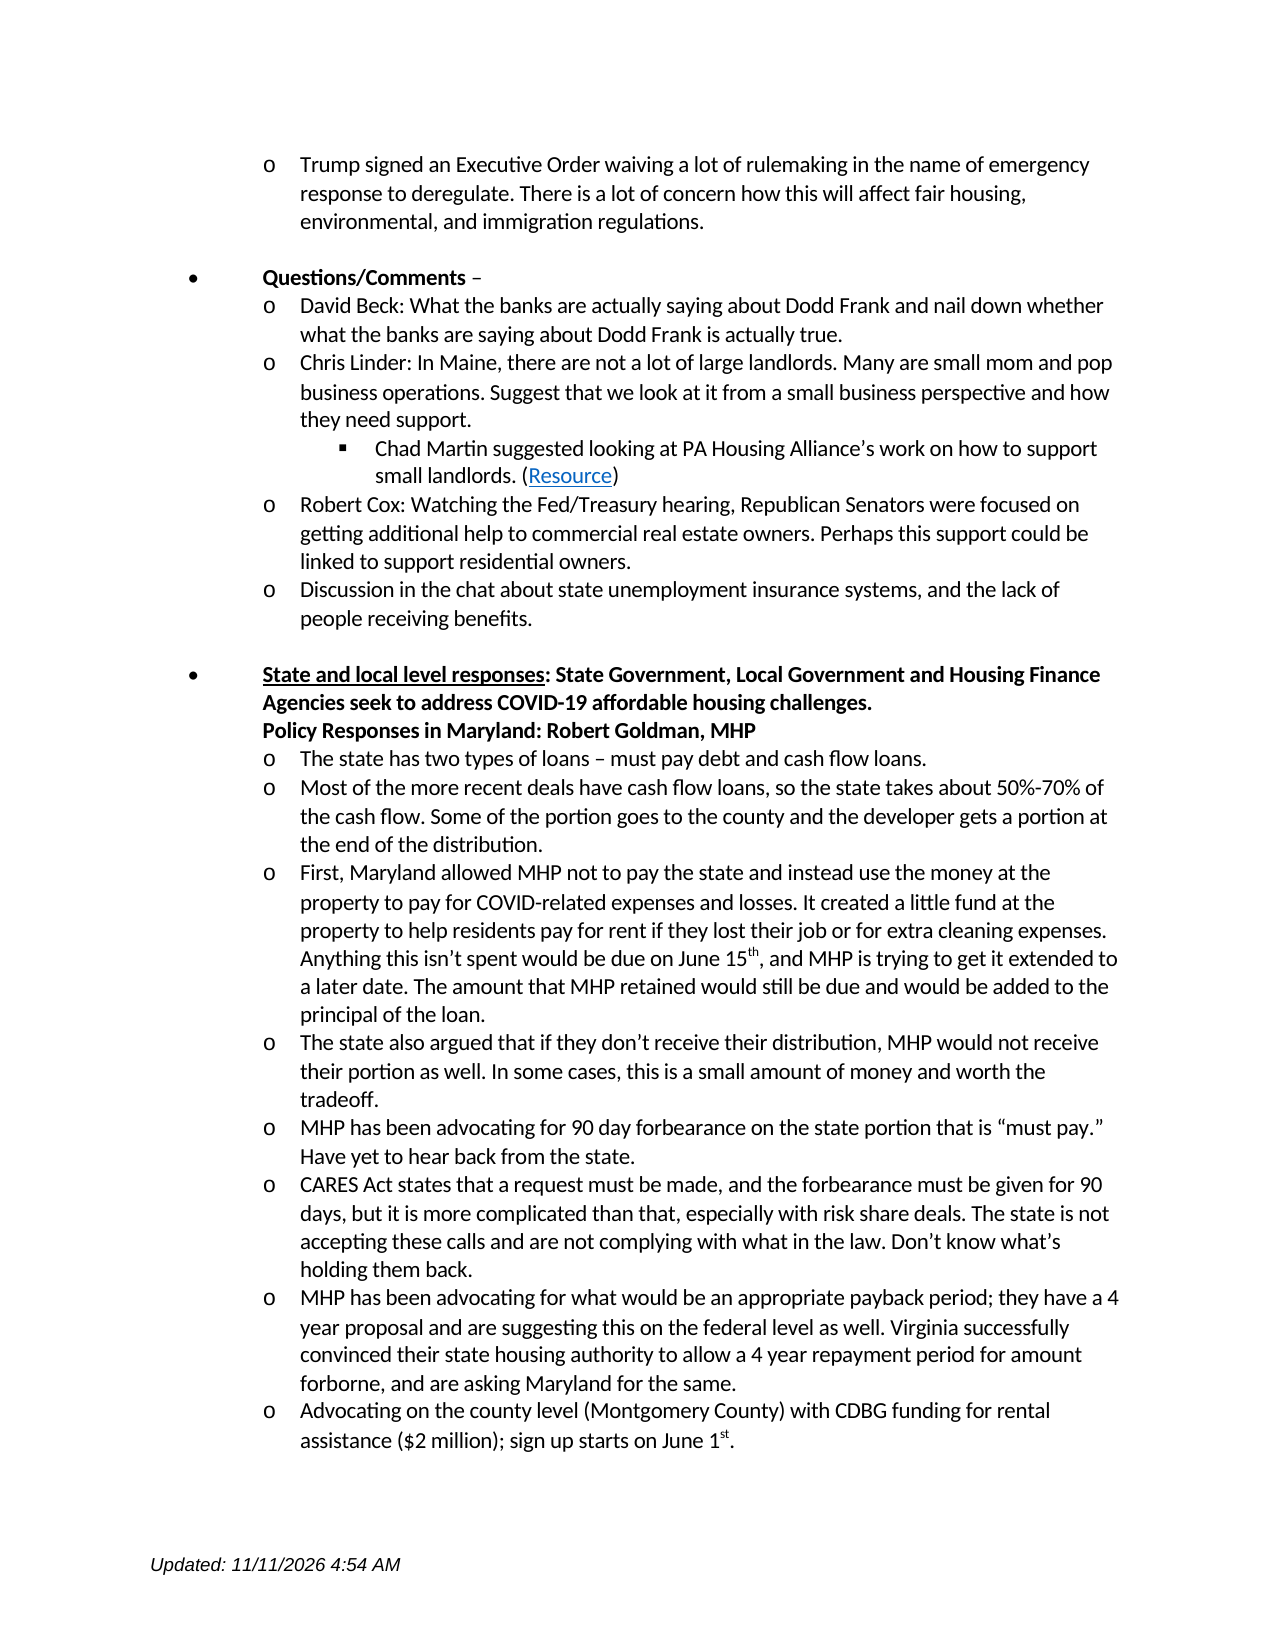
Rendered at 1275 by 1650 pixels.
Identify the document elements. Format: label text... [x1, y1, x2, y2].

list The state also argued that if they don’t receive their distribution, MHP would not receive their portion as well. In some cases, this is a small amount of money and worth the tradeoff. [262, 1028, 1125, 1113]
list Trump signed an Executive Order waiving a lot of rulemaking in the name of emergency response to deregulate. There is a lot of concern how this will affect fair housing, environmental, and immigration regulations. [262, 150, 1125, 235]
list David Beck: What the banks are actually saying about Dodd Frank and nail down whether what the banks are saying about Dodd Frank is actually true. [262, 291, 1125, 348]
list CARES Act states that a request must be made, and the forbearance must be given for 90 days, but it is more complicated than that, especially with risk share deals. The state is not accepting these calls and are not complying with what in the law. Don’t know what’s holding them back. [262, 1170, 1125, 1283]
list Chris Linder: In Maine, there are not a lot of large landlords. Many are small mom and pop business operations. Suggest that we look at it from a small business perspective and how they need support. [262, 348, 1125, 434]
list MHP has been advocating for what would be an appropriate payback period; they have a 4 year proposal and are suggesting this on the federal level as well. Virginia successfully convinced their state housing authority to allow a 4 year repayment period for amount forborne, and are asking Maryland for the same. [262, 1283, 1125, 1397]
list Questions/Comments – [187, 263, 1125, 291]
list First, Maryland allowed MHP not to pay the state and instead use the money at the property to pay for COVID-related expenses and losses. It created a little fund at the property to help residents pay for rent if they lost their job or for extra cleaning expenses. Anything this isn’t spent would be due on June 15th, and MHP is trying to get it extended to a later date. The amount that MHP retained would still be due and would be added to the principal of the loan. [262, 858, 1125, 1028]
text Policy Responses in Maryland: Robert Goldman, MHP [262, 716, 1125, 744]
list Advocating on the county level (Montgomery County) with CDBG funding for rental assistance ($2 million); sign up starts on June 1st. [262, 1397, 1125, 1454]
list Chad Martin suggested looking at PA Housing Alliance’s work on how to support small landlords. (Resource) [337, 434, 1125, 490]
list Most of the more recent deals have cash flow loans, so the state takes about 50%-70% of the cash flow. Some of the portion goes to the county and the developer gets a portion at the end of the distribution. [262, 773, 1125, 858]
list The state has two types of loans – must pay debt and cash flow loans. [262, 744, 1125, 773]
list Discussion in the chat about state unemployment insurance systems, and the lack of people receiving benefits. [262, 575, 1125, 632]
list MHP has been advocating for 90 day forbearance on the state portion that is “must pay.” Have yet to hear back from the state. [262, 1113, 1125, 1170]
list State and local level responses: State Government, Local Government and Housing Finance Agencies seek to address COVID-19 affordable housing challenges. [187, 660, 1125, 716]
list Robert Cox: Watching the Fed/Treasury hearing, Republican Senators were focused on getting additional help to commercial real estate owners. Perhaps this support could be linked to support residential owners. [262, 490, 1125, 575]
